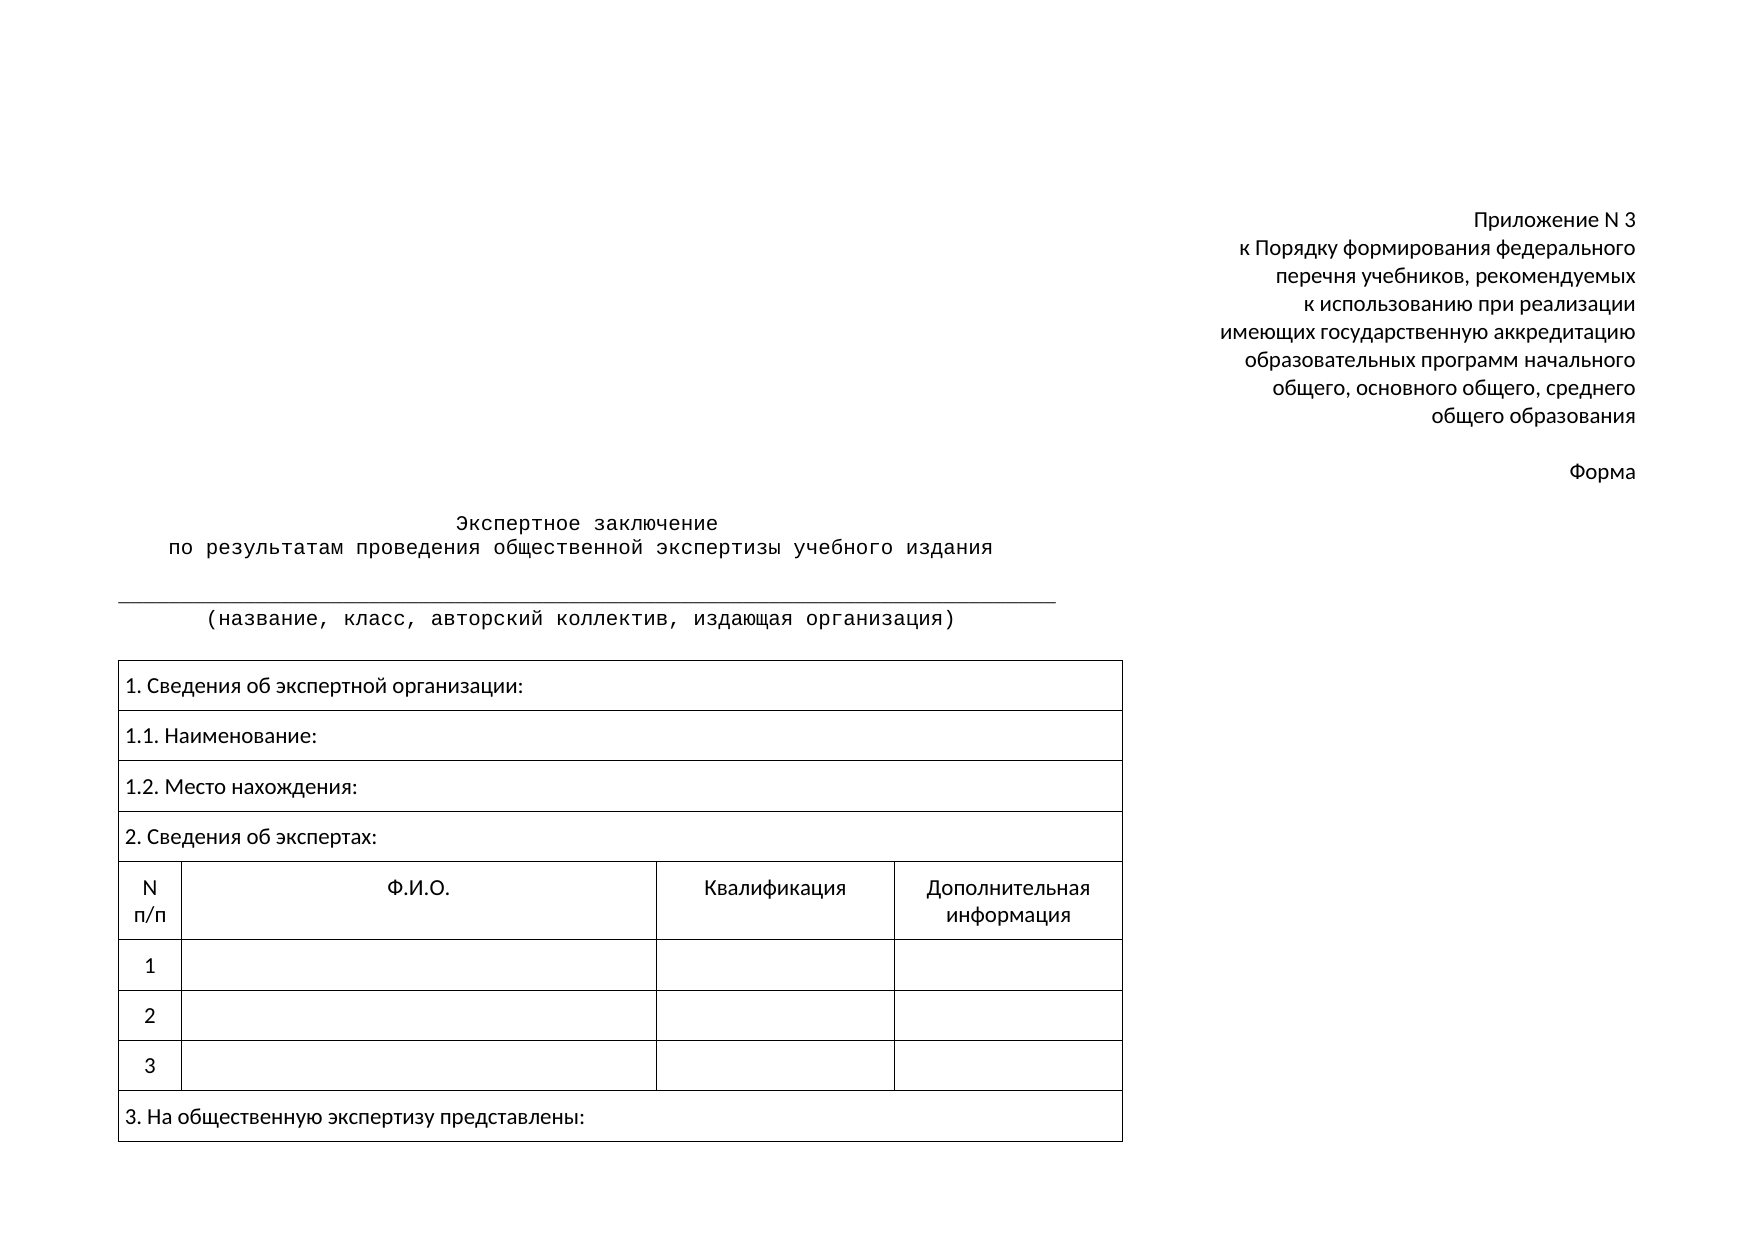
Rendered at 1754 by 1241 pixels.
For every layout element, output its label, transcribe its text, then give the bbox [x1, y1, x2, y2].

text общего, основного общего, среднего [118, 373, 1636, 401]
table_cell 3 [119, 1041, 181, 1090]
table_cell [657, 1041, 894, 1090]
table_cell [895, 991, 1122, 1040]
table_cell [657, 991, 894, 1040]
text имеющих государственную аккредитацию [118, 317, 1636, 345]
text ___________________________________________________________________________ [118, 584, 1636, 608]
text по результатам проведения общественной экспертизы учебного издания [118, 537, 1636, 561]
text к использованию при реализации [118, 289, 1636, 317]
text Форма [118, 457, 1636, 485]
text общего образования [118, 401, 1636, 429]
table_cell Квалификация [657, 862, 894, 939]
table_cell 2. Сведения об экспертах: [119, 812, 1122, 861]
table_cell Ф.И.О. [182, 862, 656, 939]
text к Порядку формирования федерального [118, 233, 1636, 261]
text образовательных программ начального [118, 345, 1636, 373]
table_cell 3. На общественную экспертизу представлены: [119, 1091, 1122, 1141]
table_cell [895, 1041, 1122, 1090]
text (название, класс, авторский коллектив, издающая организация) [118, 608, 1636, 632]
table_cell [895, 940, 1122, 989]
table_cell 1.1. Наименование: [119, 711, 1122, 760]
table_cell 2 [119, 991, 181, 1040]
text перечня учебников, рекомендуемых [118, 261, 1636, 289]
table_cell [182, 940, 656, 989]
table_cell 1 [119, 940, 181, 989]
table_cell [182, 991, 656, 1040]
text Приложение N 3 [118, 205, 1636, 233]
table_cell N п/п [119, 862, 181, 939]
table_header 1. Сведения об экспертной организации: [119, 661, 1122, 710]
text Экспертное заключение [118, 513, 1636, 537]
table_cell [182, 1041, 656, 1090]
table_cell Дополнительная информация [895, 862, 1122, 939]
table_cell [657, 940, 894, 989]
table_cell 1.2. Место нахождения: [119, 761, 1122, 811]
